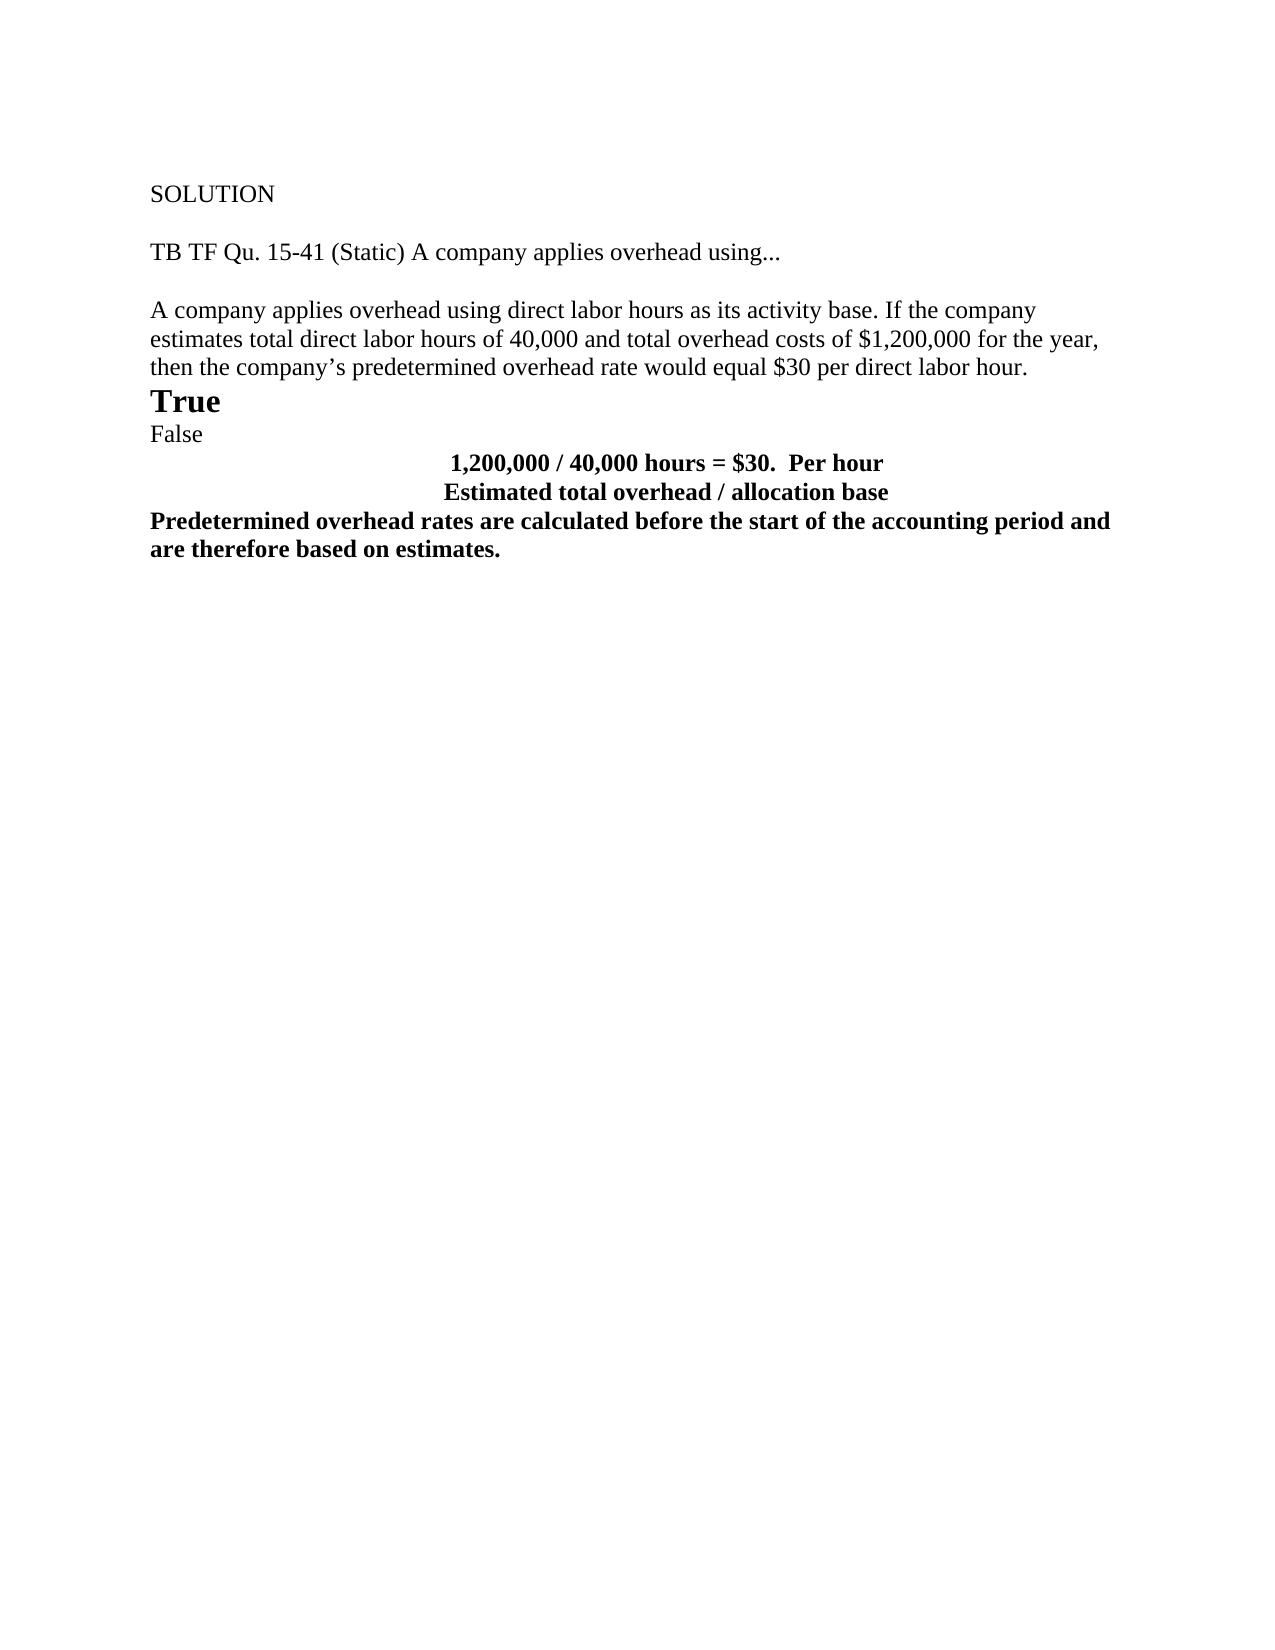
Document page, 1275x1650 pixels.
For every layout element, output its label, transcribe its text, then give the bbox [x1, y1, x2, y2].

text True [150, 381, 1125, 419]
text 1,200,000 / 40,000 hours = $30. Per hour [150, 448, 1125, 477]
text TB TF Qu. 15-41 (Static) A company applies overhead using... [150, 237, 1125, 266]
text Estimated total overhead / allocation base [150, 477, 1125, 506]
text Predetermined overhead rates are calculated before the start of the accounting period and are therefore based on estimates. [150, 506, 1125, 563]
text SOLUTION [150, 179, 1125, 208]
text A company applies overhead using direct labor hours as its activity base. If the company estimates total direct labor hours of 40,000 and total overhead costs of $1,200,000 for the year, then the company’s predetermined overhead rate would equal $30 per direct labor hour. [150, 295, 1125, 381]
text False [150, 419, 1125, 448]
